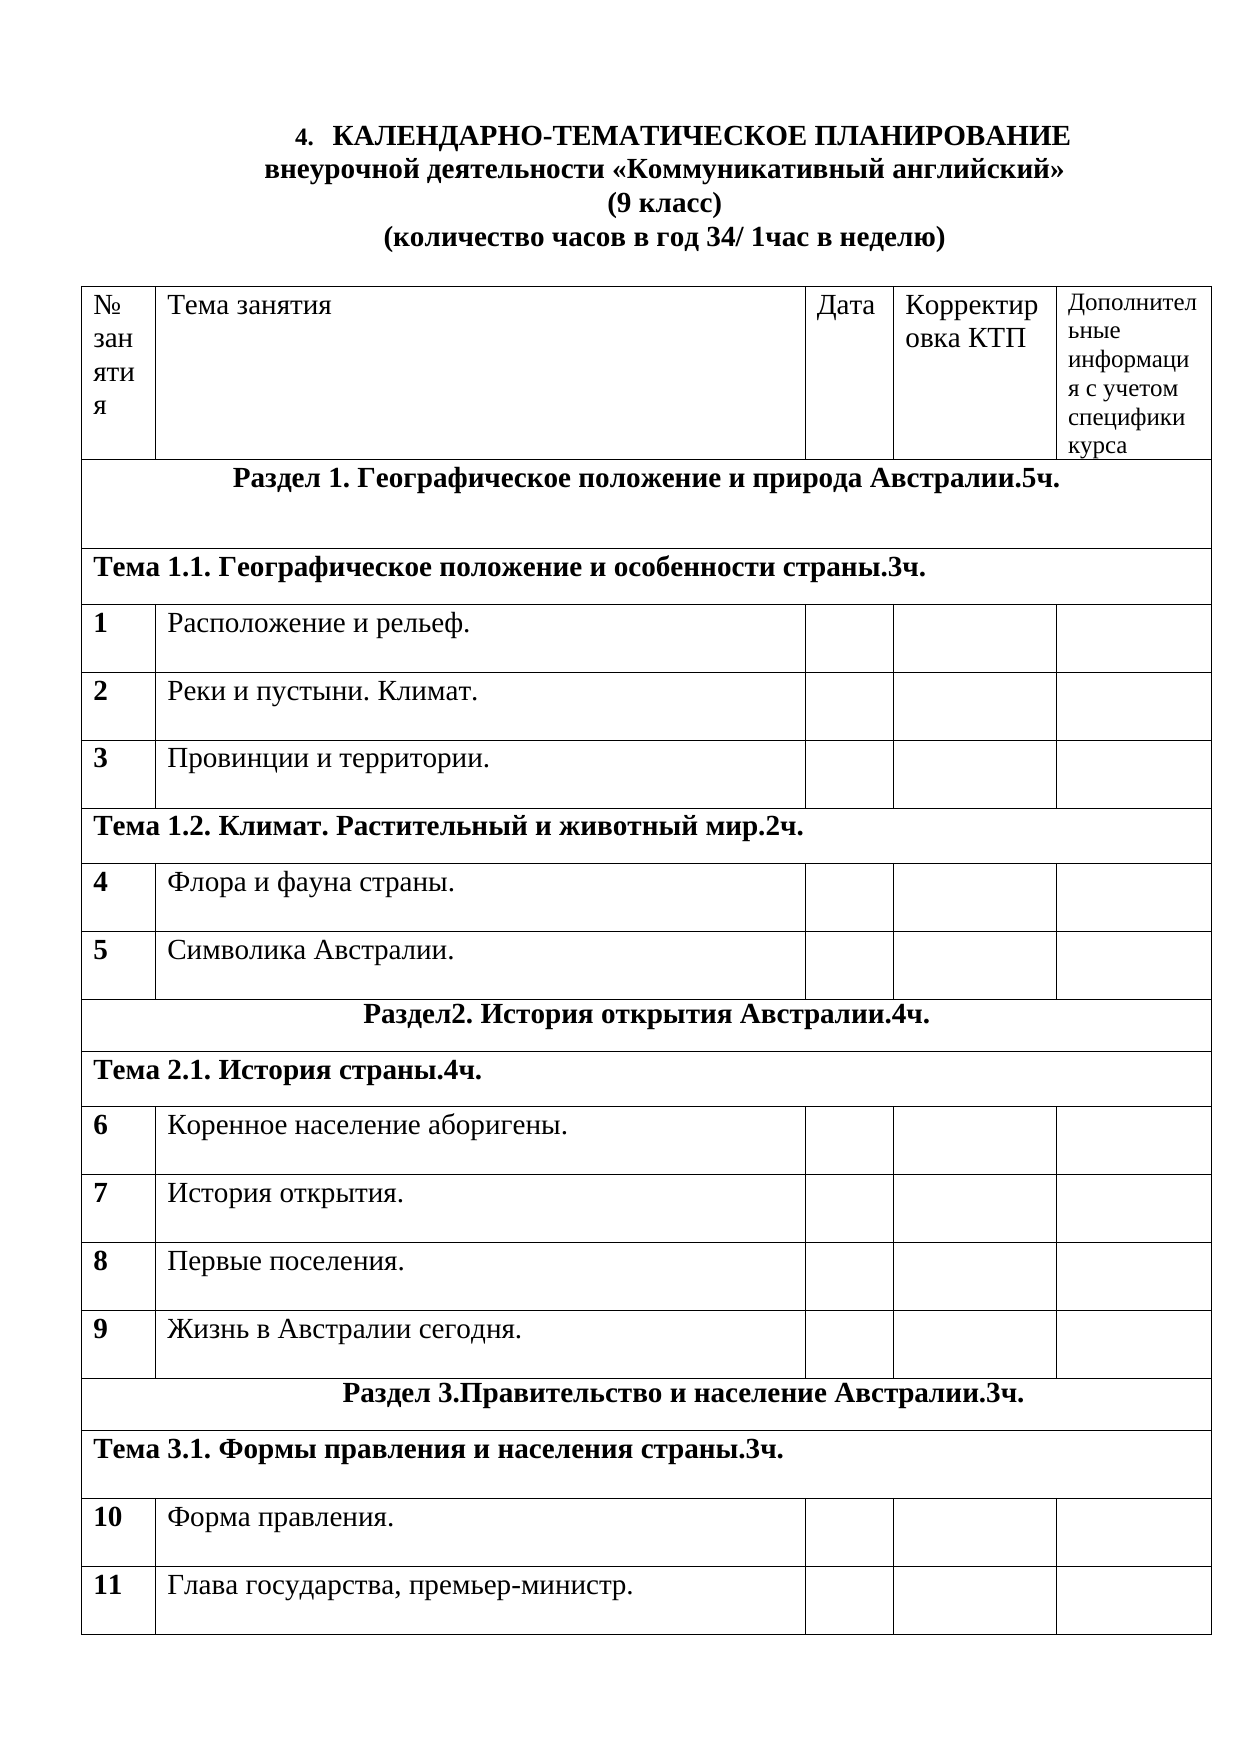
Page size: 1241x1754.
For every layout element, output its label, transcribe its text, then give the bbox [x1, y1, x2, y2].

table_cell Жизнь в Австралии сегодня. [156, 1311, 805, 1378]
table_cell Тема 1.2. Климат. Растительный и животный мир.2ч. [82, 809, 1211, 863]
table_cell Первые поселения. [156, 1243, 805, 1310]
table_cell [1057, 741, 1211, 807]
table_cell [1057, 1499, 1211, 1566]
table_cell Коренное население аборигены. [156, 1107, 805, 1174]
table_cell 9 [82, 1311, 155, 1378]
table_cell [806, 1243, 893, 1310]
table_cell [894, 741, 1056, 807]
table_cell Символика Австралии. [156, 932, 805, 999]
table_cell [894, 1243, 1056, 1310]
table_cell 2 [82, 673, 155, 739]
table_header Корректировка КТП [894, 287, 1056, 459]
table_cell Глава государства, премьер-министр. [156, 1567, 805, 1634]
table_cell 3 [82, 741, 155, 807]
table_cell [1057, 864, 1211, 931]
table_cell [894, 864, 1056, 931]
table_cell История открытия. [156, 1175, 805, 1242]
table_cell [806, 741, 893, 807]
table_cell [1057, 1311, 1211, 1378]
table_cell [894, 932, 1056, 999]
table_cell Тема 1.1. Географическое положение и особенности страны.3ч. [82, 549, 1211, 604]
table_cell [894, 673, 1056, 739]
table_cell Расположение и рельеф. [156, 605, 805, 672]
table_cell Тема 2.1. История страны.4ч. [82, 1052, 1211, 1106]
table_cell 6 [82, 1107, 155, 1174]
table_cell [806, 1567, 893, 1634]
table_cell 1 [82, 605, 155, 672]
table_cell [1057, 1243, 1211, 1310]
table_cell [894, 1311, 1056, 1378]
table_cell [1057, 1107, 1211, 1174]
text (количество часов в год 34/ 1час в неделю) [177, 219, 1152, 252]
table_cell 7 [82, 1175, 155, 1242]
table_cell Раздел 3.Правительство и население Австралии.3ч. [82, 1379, 1211, 1430]
table_cell 11 [82, 1567, 155, 1634]
table_cell [1057, 932, 1211, 999]
table_cell Флора и фауна страны. [156, 864, 805, 931]
table_cell [894, 605, 1056, 672]
table_cell [1057, 1567, 1211, 1634]
table_header Тема занятия [156, 287, 805, 459]
table_cell [806, 605, 893, 672]
table_cell Раздел 1. Географическое положение и природа Австралии.5ч. [82, 460, 1211, 548]
table_cell Тема 3.1. Формы правления и населения страны.3ч. [82, 1431, 1211, 1498]
table_cell [806, 864, 893, 931]
table_cell [806, 673, 893, 739]
list КАЛЕНДАРНО-ТЕМАТИЧЕСКОЕ ПЛАНИРОВАНИЕ [215, 118, 1152, 152]
text внеурочной деятельности «Коммуникативный английский» [177, 152, 1152, 185]
table_cell [1057, 1175, 1211, 1242]
table_cell Провинции и территории. [156, 741, 805, 807]
table_header Дополнительные информация с учетом специфики курса [1057, 287, 1211, 459]
table_cell Раздел2. История открытия Австралии.4ч. [82, 1000, 1211, 1051]
table_cell Реки и пустыни. Климат. [156, 673, 805, 739]
table_cell [894, 1567, 1056, 1634]
table_cell [894, 1499, 1056, 1566]
table_cell Форма правления. [156, 1499, 805, 1566]
table_cell 5 [82, 932, 155, 999]
table_cell [894, 1107, 1056, 1174]
table_header Дата [806, 287, 893, 459]
table_cell [1057, 605, 1211, 672]
table_cell [806, 1175, 893, 1242]
table_cell [806, 1499, 893, 1566]
table_cell [1057, 673, 1211, 739]
table_cell 4 [82, 864, 155, 931]
text (9 класс) [177, 185, 1152, 219]
table_cell [806, 1311, 893, 1378]
table_cell [894, 1175, 1056, 1242]
table_cell [806, 932, 893, 999]
table_cell 8 [82, 1243, 155, 1310]
table_header № занятия [82, 287, 155, 459]
table_cell 10 [82, 1499, 155, 1566]
table_cell [806, 1107, 893, 1174]
